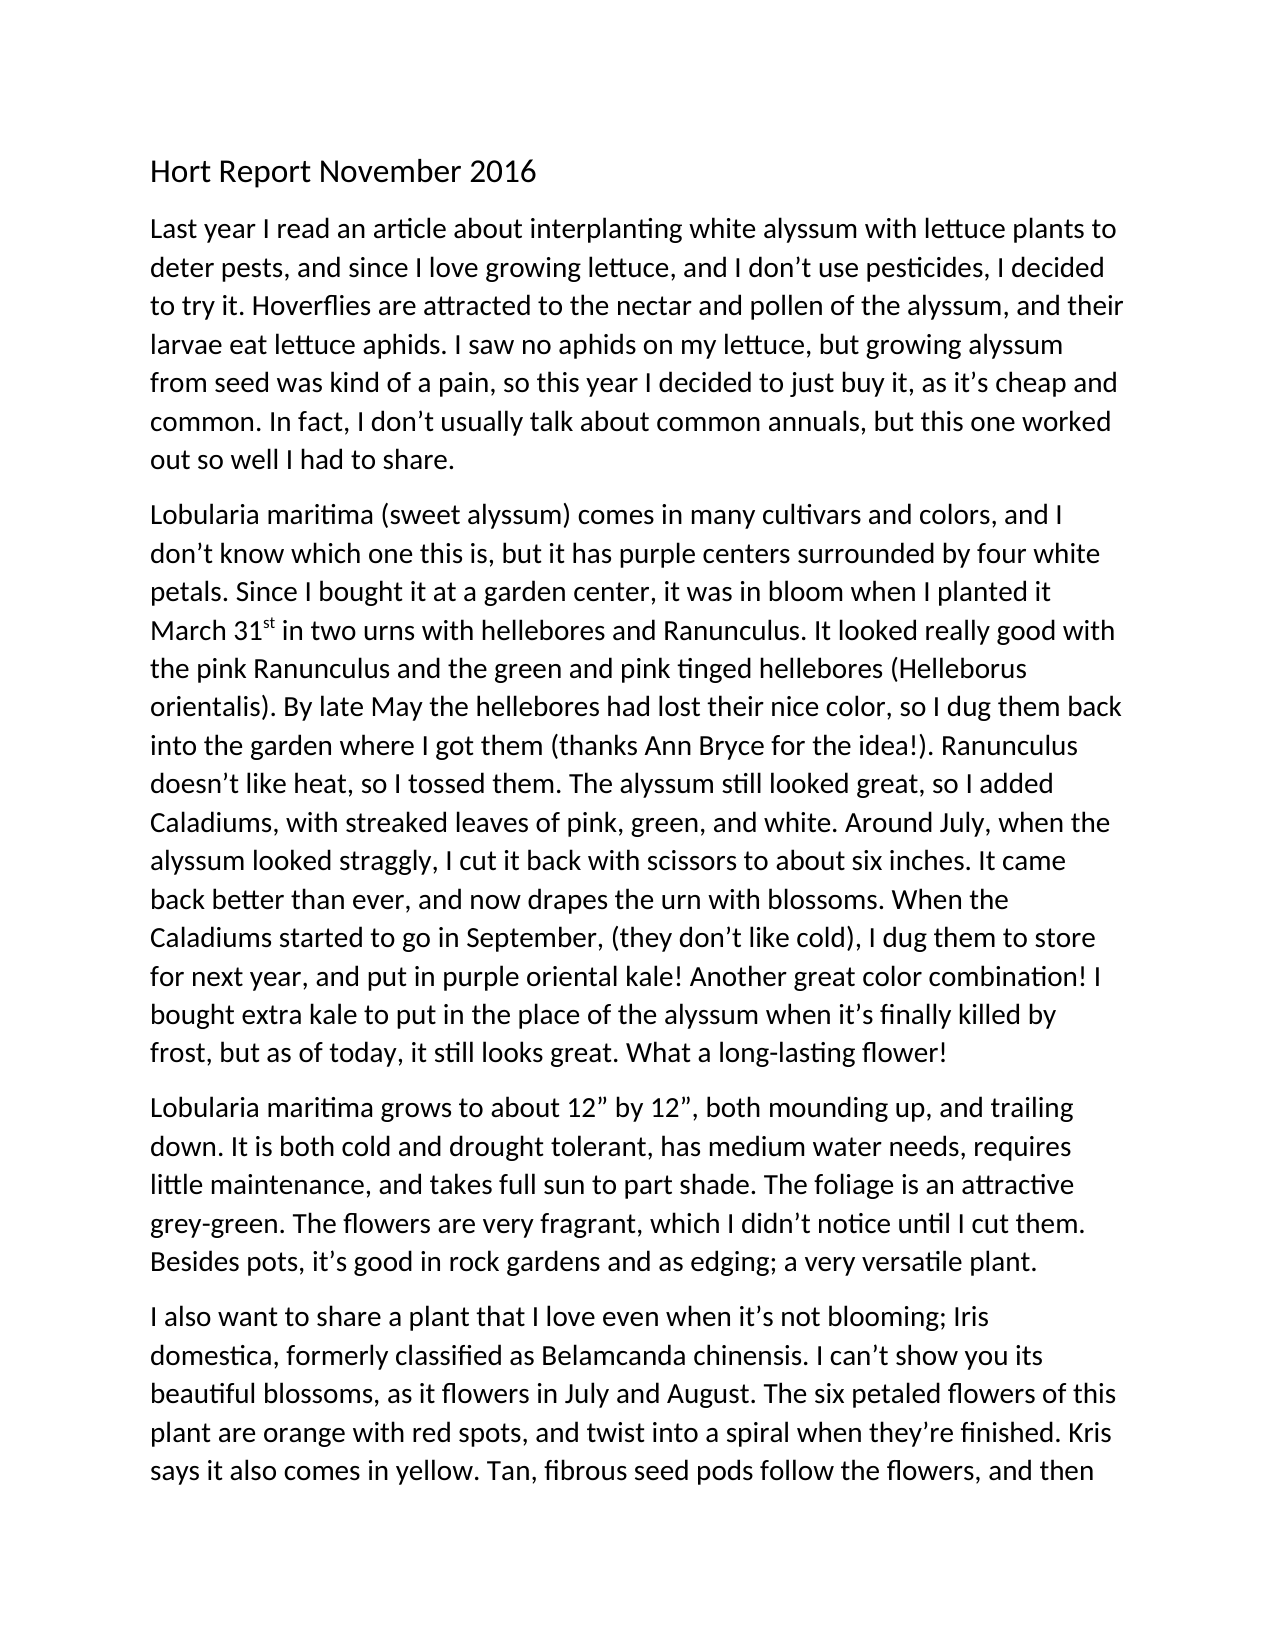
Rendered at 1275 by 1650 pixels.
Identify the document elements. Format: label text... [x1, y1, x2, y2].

text Hort Report November 2016 [150, 150, 1125, 191]
text Lobularia maritima grows to about 12” by 12”, both mounding up, and trailing down. It is both cold and drought tolerant, has medium water needs, requires little maintenance, and takes full sun to part shade. The foliage is an attractive grey-green. The flowers are very fragrant, which I didn’t notice until I cut them. Besides pots, it’s good in rock gardens and as edging; a very versatile plant. [150, 1089, 1125, 1279]
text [150, 1298, 1125, 1488]
text Last year I read an article about interplanting white alyssum with lettuce plants to deter pests, and since I love growing lettuce, and I don’t use pesticides, I decided to try it. Hoverflies are attracted to the nectar and pollen of the alyssum, and their larvae eat lettuce aphids. I saw no aphids on my lettuce, but growing alyssum from seed was kind of a pain, so this year I decided to just buy it, as it’s cheap and common. In fact, I don’t usually talk about common annuals, but this one worked out so well I had to share. [150, 211, 1125, 477]
text Lobularia maritima (sweet alyssum) comes in many cultivars and colors, and I don’t know which one this is, but it has purple centers surrounded by four white petals. Since I bought it at a garden center, it was in bloom when I planted it March 31st in two urns with hellebores and Ranunculus. It looked really good with the pink Ranunculus and the green and pink tinged hellebores (Helleborus orientalis). By late May the hellebores had lost their nice color, so I dug them back into the garden where I got them (thanks Ann Bryce for the idea!). Ranunculus doesn’t like heat, so I tossed them. The alyssum still looked great, so I added Caladiums, with streaked leaves of pink, green, and white. Around July, when the alyssum looked straggly, I cut it back with scissors to about six inches. It came back better than ever, and now drapes the urn with blossoms. When the Caladiums started to go in September, (they don’t like cold), I dug them to store for next year, and put in purple oriental kale! Another great color combination! I bought extra kale to put in the place of the alyssum when it’s finally killed by frost, but as of today, it still looks great. What a long-lasting flower! [150, 496, 1125, 1070]
